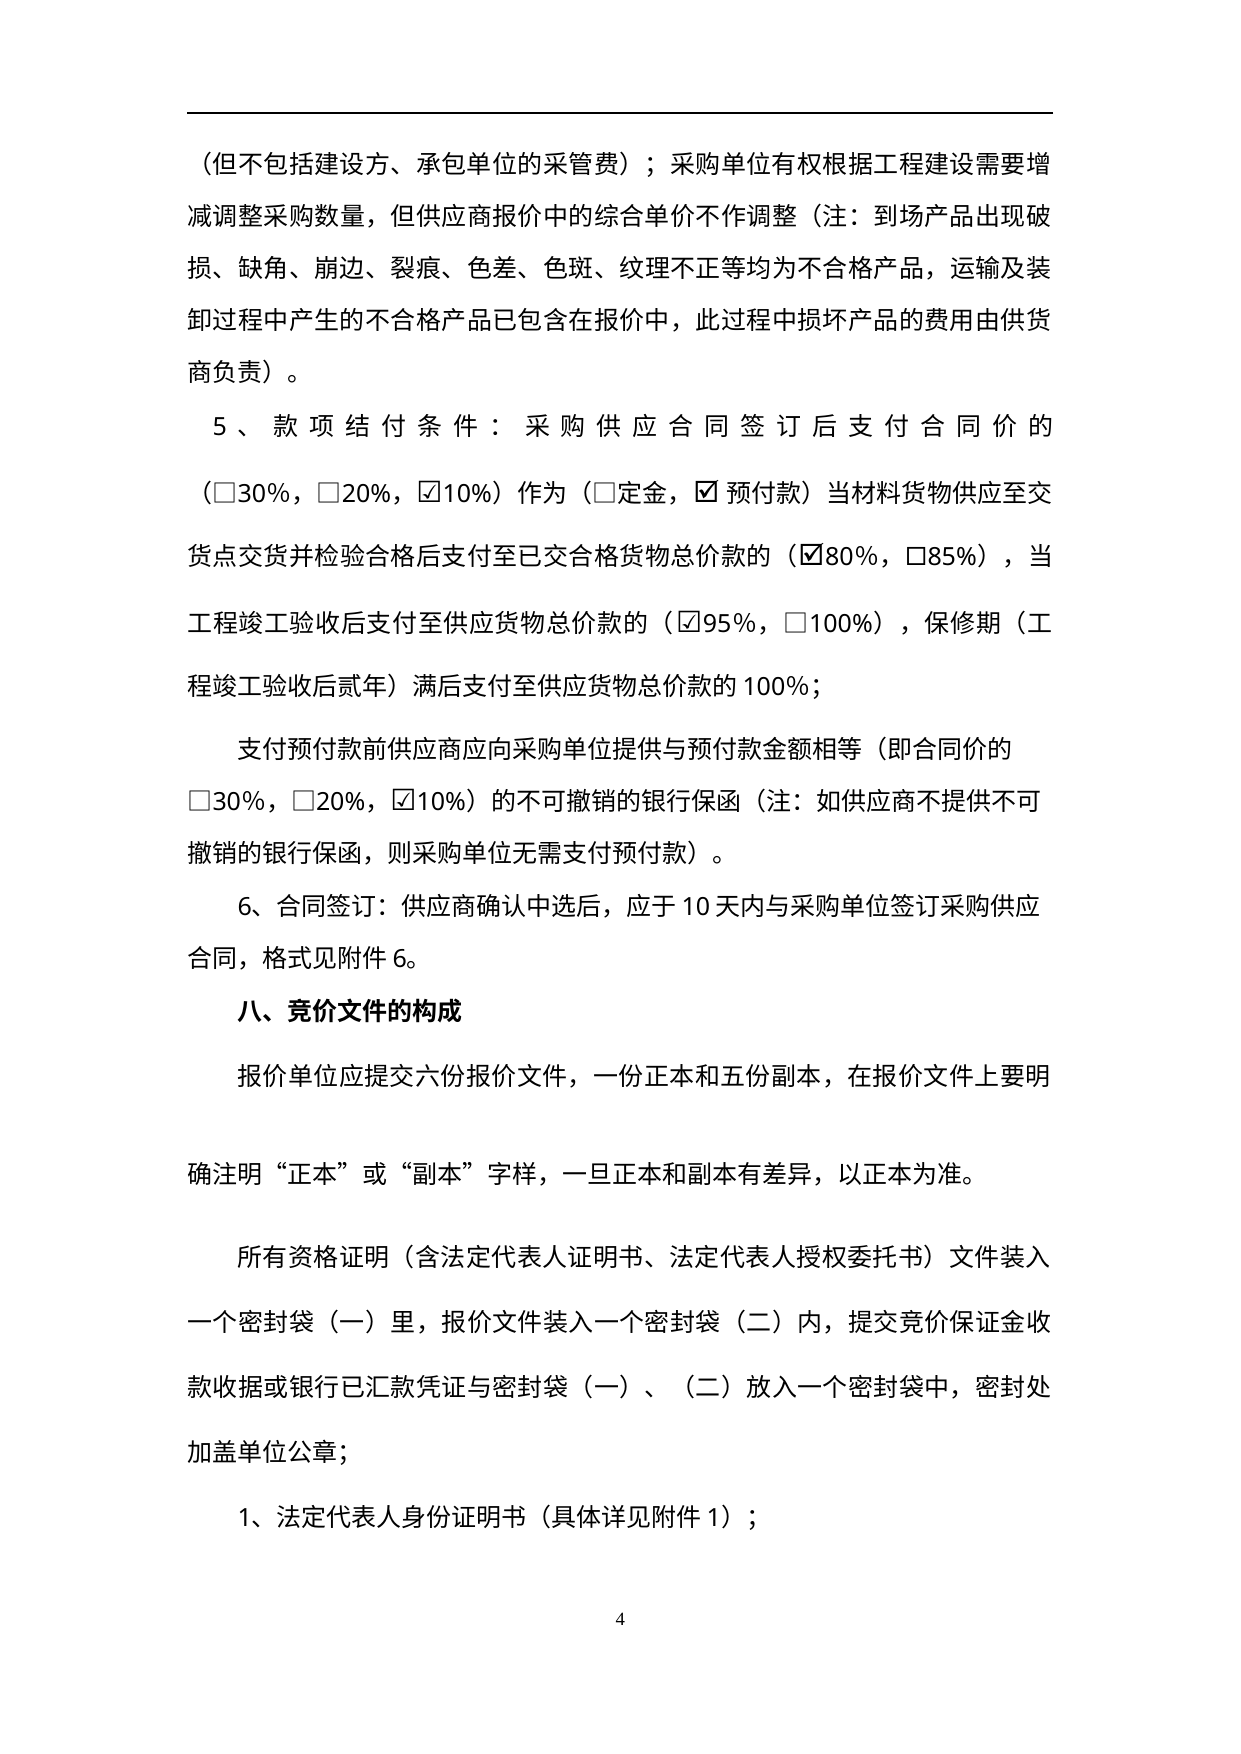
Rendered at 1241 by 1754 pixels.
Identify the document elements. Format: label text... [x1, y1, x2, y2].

text 1、法定代表人身份证明书（具体详见附件1）； [187, 1483, 1053, 1548]
text 6、合同签订：供应商确认中选后，应于10天内与采购单位签订采购供应合同，格式见附件6。 [187, 873, 1053, 977]
text 报价单位应提交六份报价文件，一份正本和五份副本，在报价文件上要明确注明“正本”或“副本”字样，一旦正本和副本有差异，以正本为准。 [187, 1042, 1053, 1205]
text 5、款项结付条件：采购供应合同签订后支付合同价的（□30％，□20%，☑10%）作为（□定金，预付款）作为定金支付，当材料货物供应至交货点交货并检验合格后支付至已交合格货物总价款的（80％，85%），当工程竣工验收后支付至供应货物总价款的（☑95％，□100%），保修期（工程竣工验收后贰年）满后支付至供应货物总价款的100％； [187, 392, 1053, 717]
text 八、竞价文件的构成 [237, 977, 1053, 1042]
text 支付预付款前供应商应向采购单位提供与预付款金额相等（即合同价的 □30％，□20%，☑10%）的不可撤销的银行保函（注：如供应商不提供不可撤销的银行保函，则采购单位无需支付预付款）。 [187, 717, 1053, 873]
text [187, 132, 1053, 392]
text 所有资格证明（含法定代表人证明书、法定代表人授权委托书）文件装入一个密封袋（一）里，报价文件装入一个密封袋（二）内，提交竞价保证金收款收据或银行已汇款凭证与密封袋（一）、（二）放入一个密封袋中，密封处加盖单位公章； [187, 1223, 1053, 1483]
